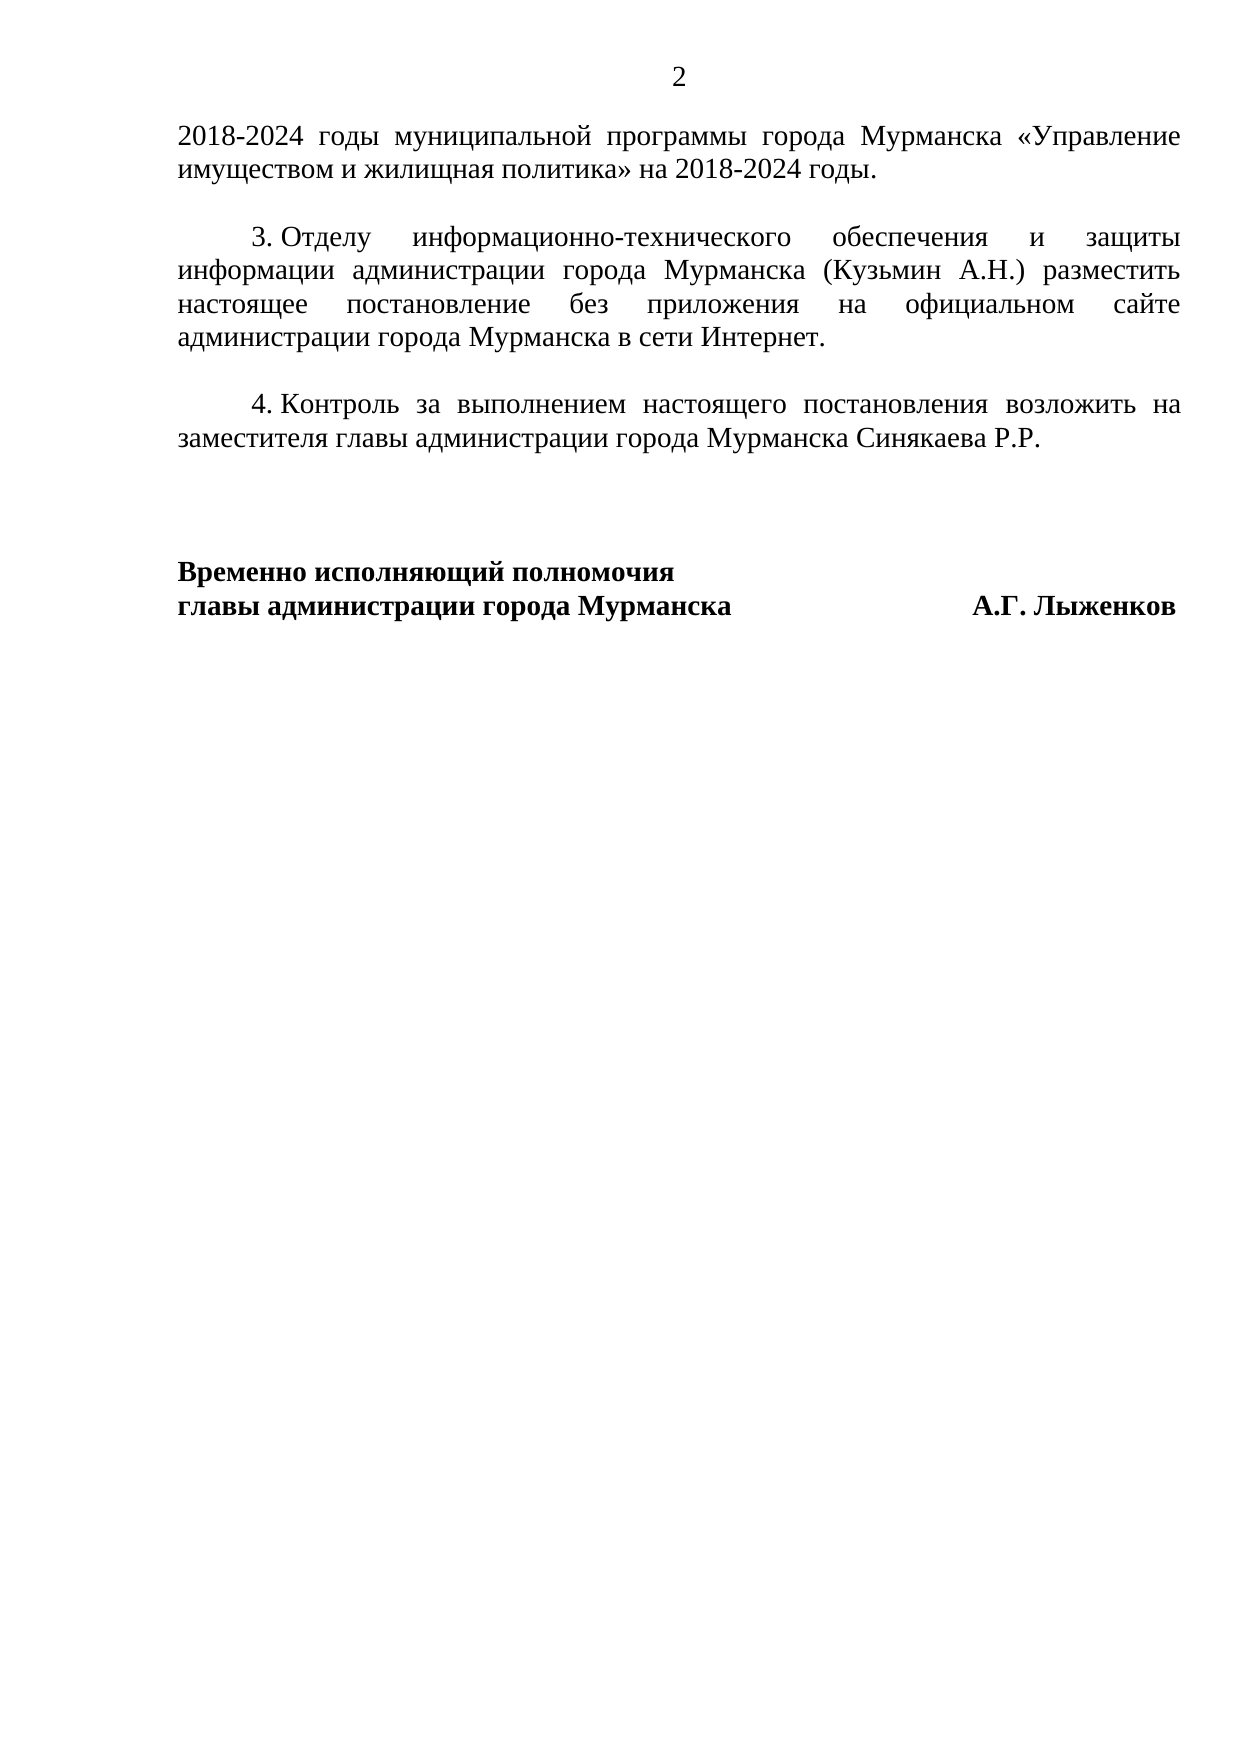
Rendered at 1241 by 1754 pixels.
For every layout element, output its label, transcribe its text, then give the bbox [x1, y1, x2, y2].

text Временно исполняющий полномочия [177, 554, 1181, 588]
text главы администрации города Мурманска А.Г. Лыженков [177, 588, 1181, 621]
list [177, 118, 1181, 185]
text 4. Контроль за выполнением настоящего постановления возложить на заместителя главы администрации города Мурманска Синякаева Р.Р. [177, 386, 1181, 453]
list Отделу информационно-технического обеспечения и защиты информации администрации города Мурманска (Кузьмин А.Н.) разместить настоящее постановление без приложения на официальном сайте администрации города Мурманска в сети Интернет. [177, 219, 1181, 353]
